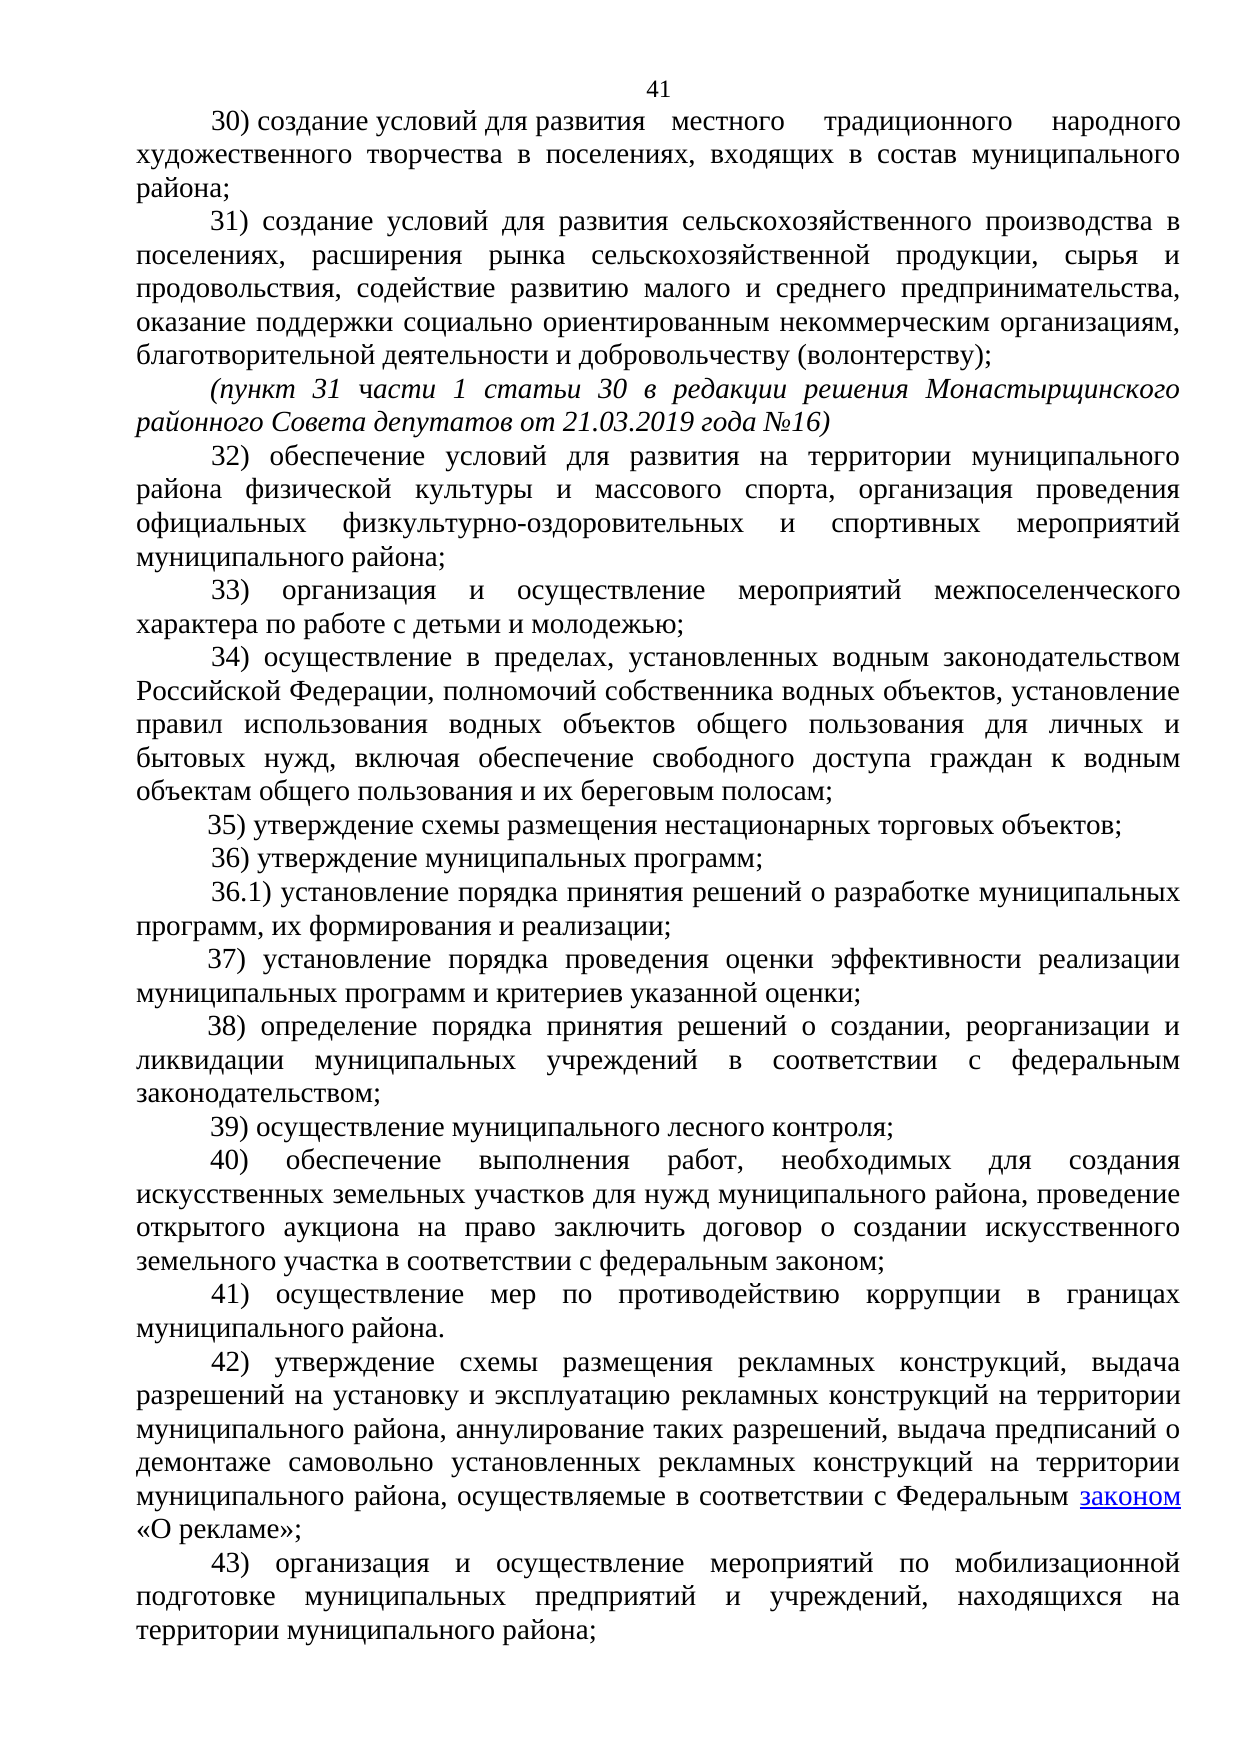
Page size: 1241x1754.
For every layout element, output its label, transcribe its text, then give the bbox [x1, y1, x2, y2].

text 43) организация и осуществление мероприятий по мобилизационной подготовке муниципальных предприятий и учреждений, находящихся на территории муниципального района; [136, 1545, 1181, 1646]
text (пункт 31 части 1 статьи 30 в редакции решения Монастырщинского районного Совета депутатов от 21.03.2019 года №16) [136, 371, 1181, 438]
text 37) установление порядка проведения оценки эффективности реализации муниципальных программ и критериев указанной оценки; [136, 941, 1181, 1008]
text 42) утверждение схемы размещения рекламных конструкций, выдача разрешений на установку и эксплуатацию рекламных конструкций на территории муниципального района, аннулирование таких разрешений, выдача предписаний о демонтаже самовольно установленных рекламных конструкций на территории муниципального района, осуществляемые в соответствии с Федеральным законом «О рекламе»; [136, 1344, 1181, 1545]
text 34) осуществление в пределах, установленных водным законодательством Российской Федерации, полномочий собственника водных объектов, установление правил использования водных объектов общего пользования для личных и бытовых нужд, включая обеспечение свободного доступа граждан к водным объектам общего пользования и их береговым полосам; [136, 639, 1181, 807]
text 38) определение порядка принятия решений о создании, реорганизации и ликвидации муниципальных учреждений в соответствии с федеральным законодательством; [136, 1008, 1181, 1109]
text 35) утверждение схемы размещения нестационарных торговых объектов; [136, 807, 1181, 841]
text 36) утверждение муниципальных программ; [136, 841, 1181, 874]
text 41) осуществление мер по противодействию коррупции в границах муниципального района. [136, 1277, 1181, 1344]
text 31) создание условий для развития сельскохозяйственного производства в поселениях, расширения рынка сельскохозяйственной продукции, сырья и продовольствия, содействие развитию малого и среднего предпринимательства, оказание поддержки социально ориентированным некоммерческим организациям, благотворительной деятельности и добровольчеству (волонтерству); [136, 203, 1181, 371]
text 30) создание условий для развития местного традиционного народного художественного творчества в поселениях, входящих в состав муниципального района; [136, 103, 1181, 203]
text 33) организация и осуществление мероприятий межпоселенческого характера по работе с детьми и молодежью; [136, 572, 1181, 639]
text 36.1) установление порядка принятия решений о разработке муниципальных программ, их формирования и реализации; [136, 874, 1181, 941]
text 40) обеспечение выполнения работ, необходимых для создания искусственных земельных участков для нужд муниципального района, проведение открытого аукциона на право заключить договор о создании искусственного земельного участка в соответствии с федеральным законом; [136, 1142, 1181, 1277]
text 32) обеспечение условий для развития на территории муниципального района физической культуры и массового спорта, организация проведения официальных физкультурно-оздоровительных и спортивных мероприятий муниципального района; [136, 438, 1181, 572]
text 39) осуществление муниципального лесного контроля; [136, 1109, 1181, 1142]
